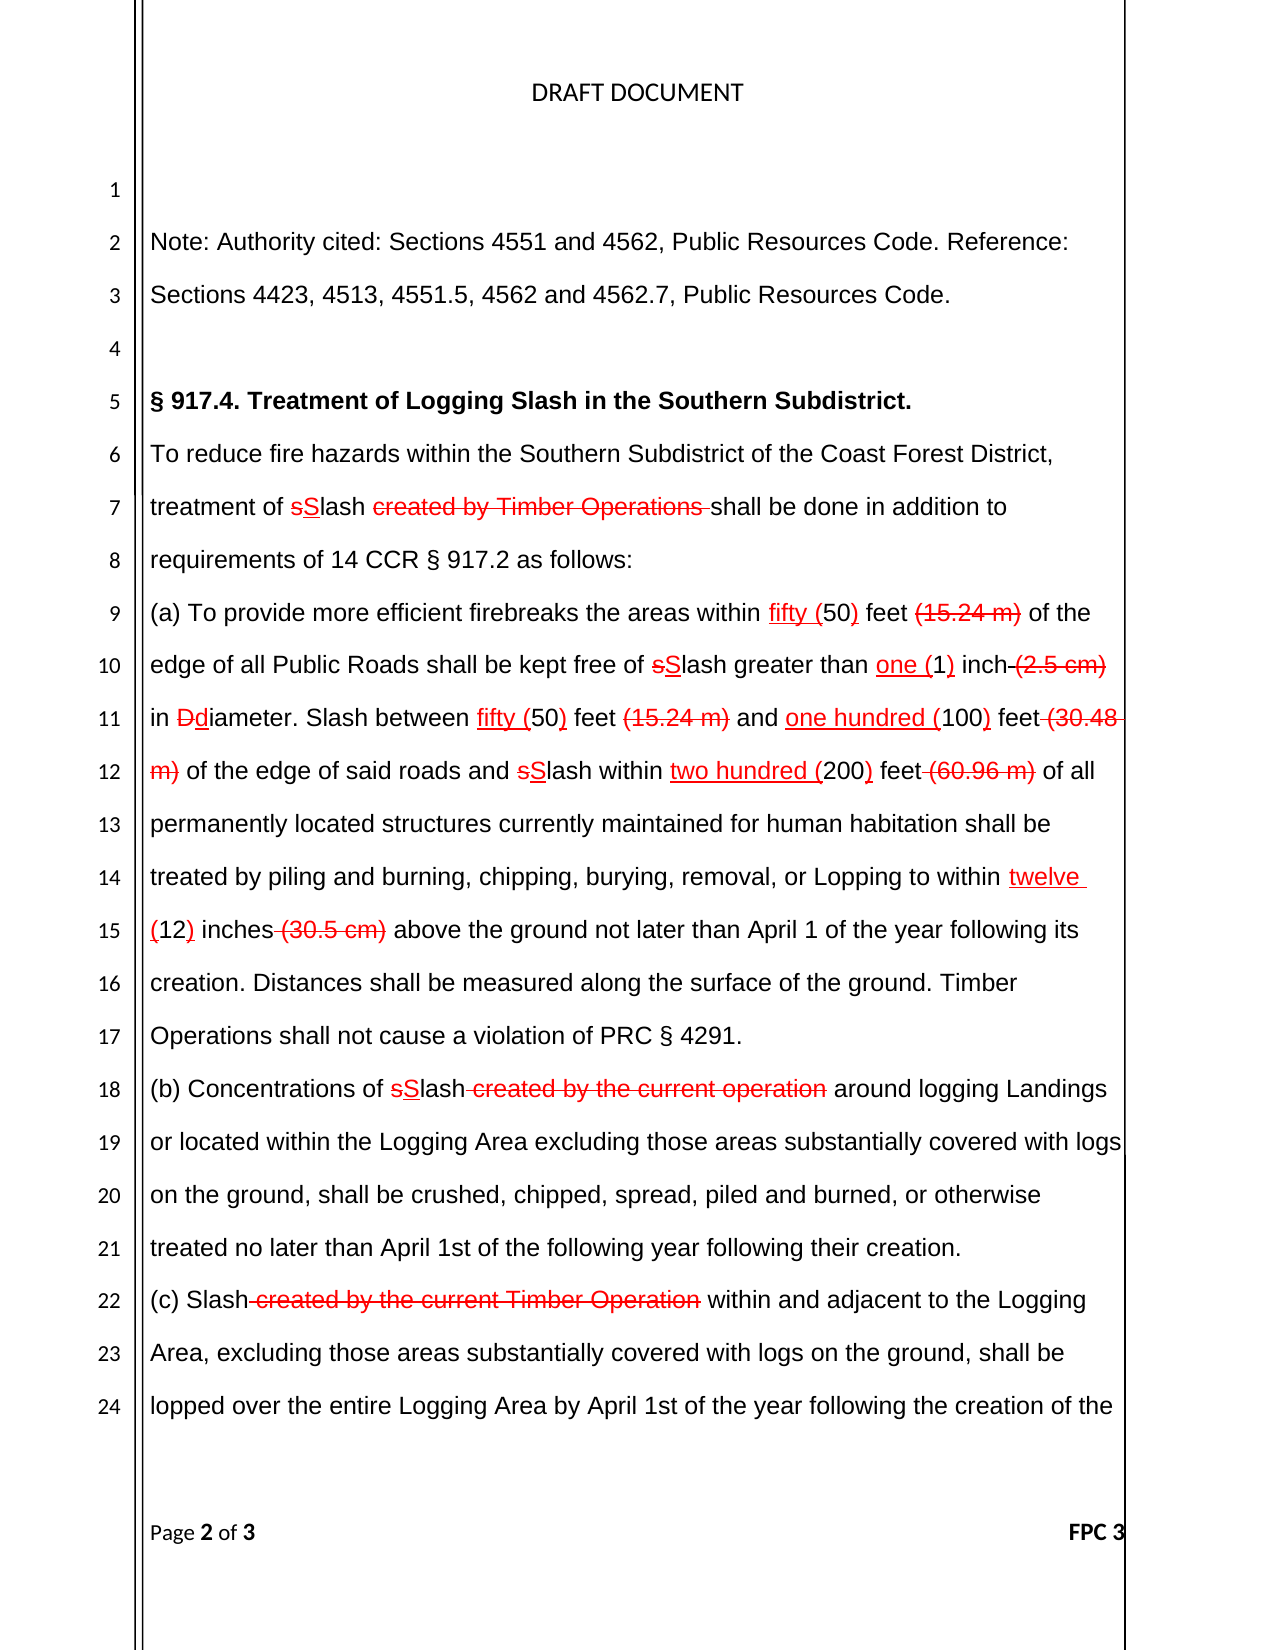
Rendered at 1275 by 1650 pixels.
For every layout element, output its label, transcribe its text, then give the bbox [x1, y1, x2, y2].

text (b) Concentrations of sSlash created by the current operation around logging Landings or located within the Logging Area excluding those areas substantially covered with logs on the ground, shall be crushed, chipped, spread, piled and burned, or otherwise treated no later than April 1st of the following year following their creation. [150, 1049, 1125, 1261]
text § 917.4. Treatment of Logging Slash in the Southern Subdistrict. [150, 362, 1125, 414]
text To reduce fire hazards within the Southern Subdistrict of the Coast Forest District, treatment of sSlash created by Timber Operations shall be done in addition to requirements of 14 CCR § 917.2 as follows: [150, 414, 1125, 573]
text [150, 1261, 1125, 1420]
text (a) To provide more efficient firebreaks the areas within fifty (50) feet (15.24 m) of the edge of all Public Roads shall be kept free of sSlash greater than one (1) inch (2.5 cm) in Ddiameter. Slash between fifty (50) feet (15.24 m) and one hundred (100) feet (30.48 m) of the edge of said roads and sSlash within two hundred (200) feet (60.96 m) of all permanently located structures currently maintained for human habitation shall be treated by piling and burning, chipping, burying, removal, or Lopping to within twelve (12) inches (30.5 cm) above the ground not later than April 1 of the year following its creation. Distances shall be measured along the surface of the ground. Timber Operations shall not cause a violation of PRC § 4291. [150, 573, 1125, 1049]
text Note: Authority cited: Sections 4551 and 4562, Public Resources Code. Reference: Sections 4423, 4513, 4551.5, 4562 and 4562.7, Public Resources Code. [150, 203, 1125, 309]
